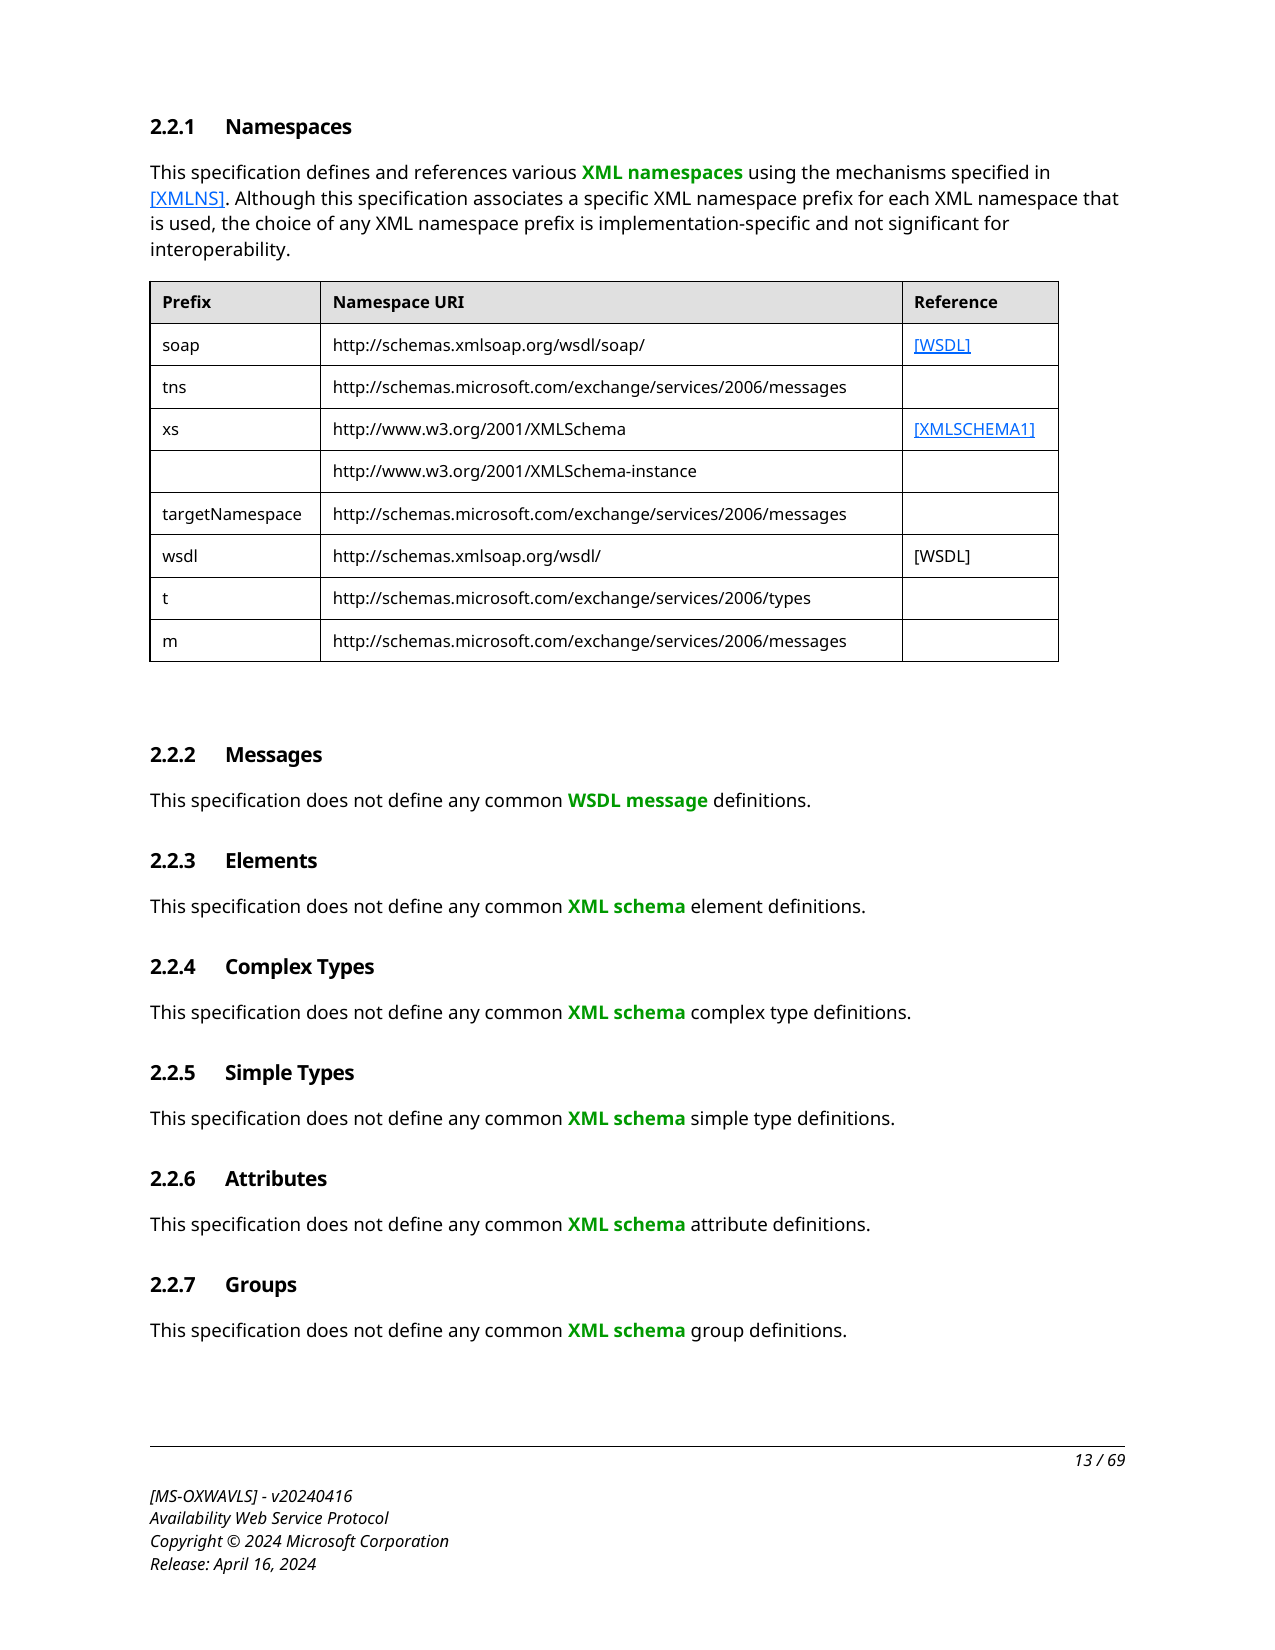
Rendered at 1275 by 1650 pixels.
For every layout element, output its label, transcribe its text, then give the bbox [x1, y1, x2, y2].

subtitle Elements [150, 846, 1125, 874]
table_cell [903, 366, 1058, 407]
table_cell http://schemas.microsoft.com/exchange/services/2006/messages [321, 493, 902, 534]
table_cell http://schemas.microsoft.com/exchange/services/2006/messages [321, 366, 902, 407]
table_cell http://www.w3.org/2001/XMLSchema-instance [321, 451, 902, 492]
table_cell http://schemas.microsoft.com/exchange/services/2006/messages [321, 620, 902, 661]
text This specification does not define any common XML schema complex type definitions. [150, 999, 1125, 1024]
table_cell [903, 620, 1058, 661]
table_cell tns [151, 366, 320, 407]
text This specification does not define any common WSDL message definitions. [150, 787, 1125, 812]
text This specification does not define any common XML schema group definitions. [150, 1317, 1125, 1343]
subtitle Namespaces [150, 112, 1125, 141]
table_cell [WSDL] [903, 324, 1058, 365]
table_cell [903, 493, 1058, 534]
table_cell wsdl [151, 535, 320, 577]
text This specification does not define any common XML schema element definitions. [150, 893, 1125, 918]
table_cell [XMLSCHEMA1] [903, 409, 1058, 450]
text This specification does not define any common XML schema attribute definitions. [150, 1211, 1125, 1237]
table_header Namespace URI [321, 282, 902, 323]
table_cell [151, 451, 320, 492]
table_cell http://www.w3.org/2001/XMLSchema [321, 409, 902, 450]
table_cell [903, 451, 1058, 492]
text This specification does not define any common XML schema simple type definitions. [150, 1105, 1125, 1131]
subtitle Messages [150, 740, 1125, 768]
table_header Reference [903, 282, 1058, 323]
table_cell http://schemas.microsoft.com/exchange/services/2006/types [321, 578, 902, 619]
table_cell xs [151, 409, 320, 450]
table_cell t [151, 578, 320, 619]
subtitle Complex Types [150, 952, 1125, 980]
table_header Prefix [151, 282, 320, 323]
table_cell [903, 578, 1058, 619]
subtitle Simple Types [150, 1058, 1125, 1086]
table_cell http://schemas.xmlsoap.org/wsdl/soap/ [321, 324, 902, 365]
table_cell m [151, 620, 320, 661]
subtitle Attributes [150, 1164, 1125, 1192]
table_cell http://schemas.xmlsoap.org/wsdl/ [321, 535, 902, 577]
table_cell soap [151, 324, 320, 365]
table_cell targetNamespace [151, 493, 320, 534]
table_cell [WSDL] [903, 535, 1058, 577]
subtitle Groups [150, 1270, 1125, 1298]
text This specification defines and references various XML namespaces using the mechanisms specified in [XMLNS]. Although this specification associates a specific XML namespace prefix for each XML namespace that is used, the choice of any XML namespace prefix is implementation-specific and not significant for interoperability. [150, 160, 1125, 262]
